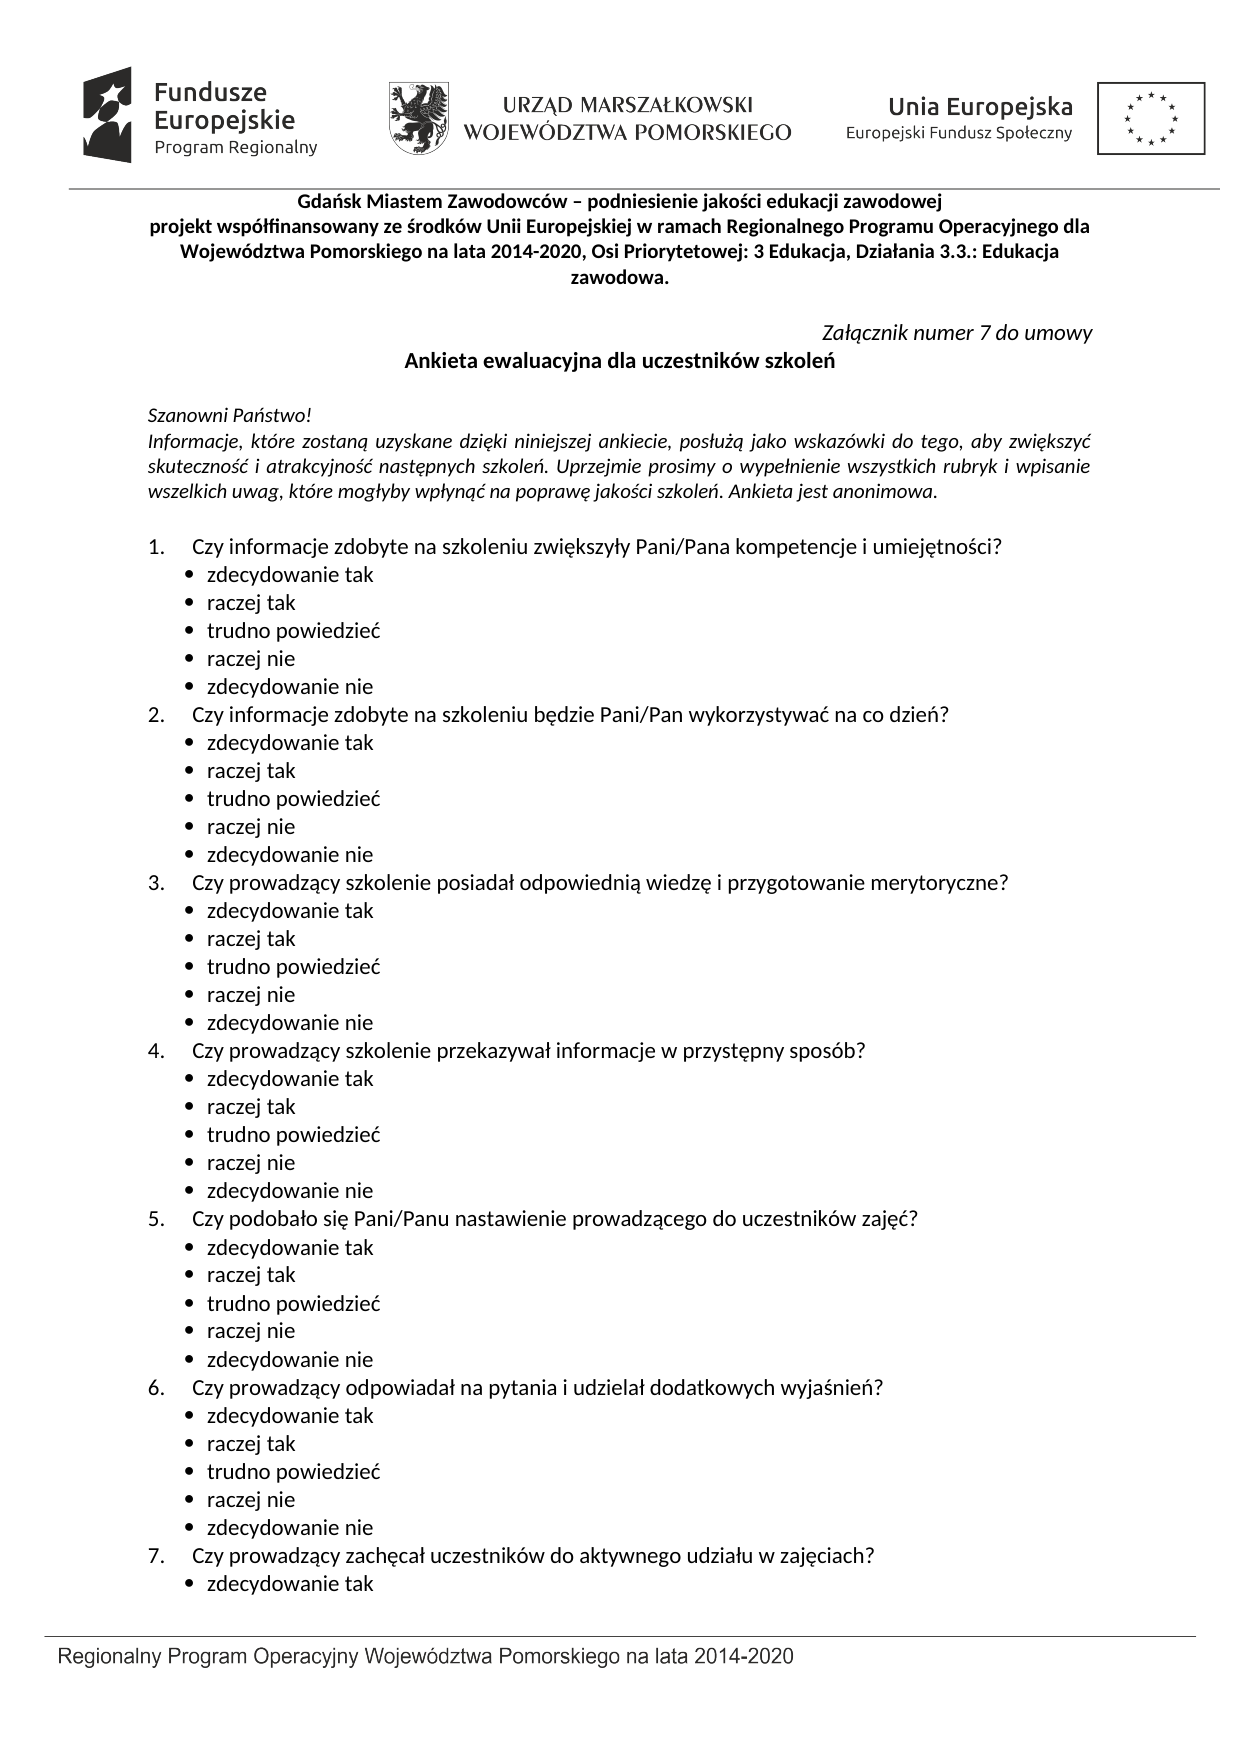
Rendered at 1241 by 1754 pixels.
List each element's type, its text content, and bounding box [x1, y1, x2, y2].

list Ankieta ewaluacyjna dla uczestników szkoleń [148, 346, 1092, 374]
list Czy podobało się Pani/Panu nastawienie prowadzącego do uczestników zajęć? [148, 1204, 1092, 1233]
list zdecydowanie tak [185, 1233, 1092, 1261]
list trudno powiedzieć [185, 616, 1092, 644]
list zdecydowanie tak [185, 896, 1092, 924]
list Czy prowadzący szkolenie przekazywał informacje w przystępny sposób? [148, 1036, 1092, 1064]
list Czy prowadzący odpowiadał na pytania i udzielał dodatkowych wyjaśnień? [148, 1373, 1092, 1401]
list trudno powiedzieć [185, 1289, 1092, 1317]
list zdecydowanie nie [185, 1177, 1092, 1204]
list zdecydowanie nie [185, 672, 1092, 700]
list raczej tak [185, 1092, 1092, 1121]
list raczej nie [185, 1317, 1092, 1345]
list Czy informacje zdobyte na szkoleniu będzie Pani/Pan wykorzystywać na co dzień? [148, 700, 1092, 728]
list Informacje, które zostaną uzyskane dzięki niniejszej ankiecie, posłużą jako wskazówki do tego, aby zwiększyć skuteczność i atrakcyjność następnych szkoleń. Uprzejmie prosimy o wypełnienie wszystkich rubryk i wpisanie wszelkich uwag, które mogłyby wpłynąć na poprawę jakości szkoleń. Ankieta jest anonimowa. [148, 428, 1092, 504]
list trudno powiedzieć [185, 1457, 1092, 1485]
list raczej nie [185, 812, 1092, 840]
list raczej tak [185, 588, 1092, 616]
list trudno powiedzieć [185, 784, 1092, 812]
list raczej nie [185, 644, 1092, 672]
list zdecydowanie nie [185, 1513, 1092, 1541]
list Czy prowadzący szkolenie posiadał odpowiednią wiedzę i przygotowanie merytoryczne? [148, 868, 1092, 896]
list raczej tak [185, 1429, 1092, 1457]
list zdecydowanie tak [185, 560, 1092, 588]
picture [44, 1636, 1197, 1668]
list raczej nie [185, 1485, 1092, 1513]
list zdecydowanie tak [185, 1064, 1092, 1092]
picture [68, 66, 1220, 190]
list zdecydowanie nie [185, 1345, 1092, 1373]
list raczej tak [185, 924, 1092, 952]
list zdecydowanie tak [185, 1401, 1092, 1429]
list Czy prowadzący zachęcał uczestników do aktywnego udziału w zajęciach? [148, 1541, 1092, 1569]
list raczej nie [185, 980, 1092, 1008]
list Załącznik numer 7 do umowy [523, 318, 1092, 346]
list Szanowni Państwo! [148, 402, 1092, 428]
list zdecydowanie nie [185, 1008, 1092, 1036]
list raczej nie [185, 1148, 1092, 1177]
list trudno powiedzieć [185, 952, 1092, 980]
list trudno powiedzieć [185, 1121, 1092, 1148]
list zdecydowanie tak [185, 728, 1092, 756]
list Czy informacje zdobyte na szkoleniu zwiększyły Pani/Pana kompetencje i umiejętności? [148, 532, 1092, 560]
list raczej tak [185, 756, 1092, 784]
list zdecydowanie nie [185, 840, 1092, 868]
list zdecydowanie tak [185, 1569, 1092, 1597]
list raczej tak [185, 1261, 1092, 1289]
